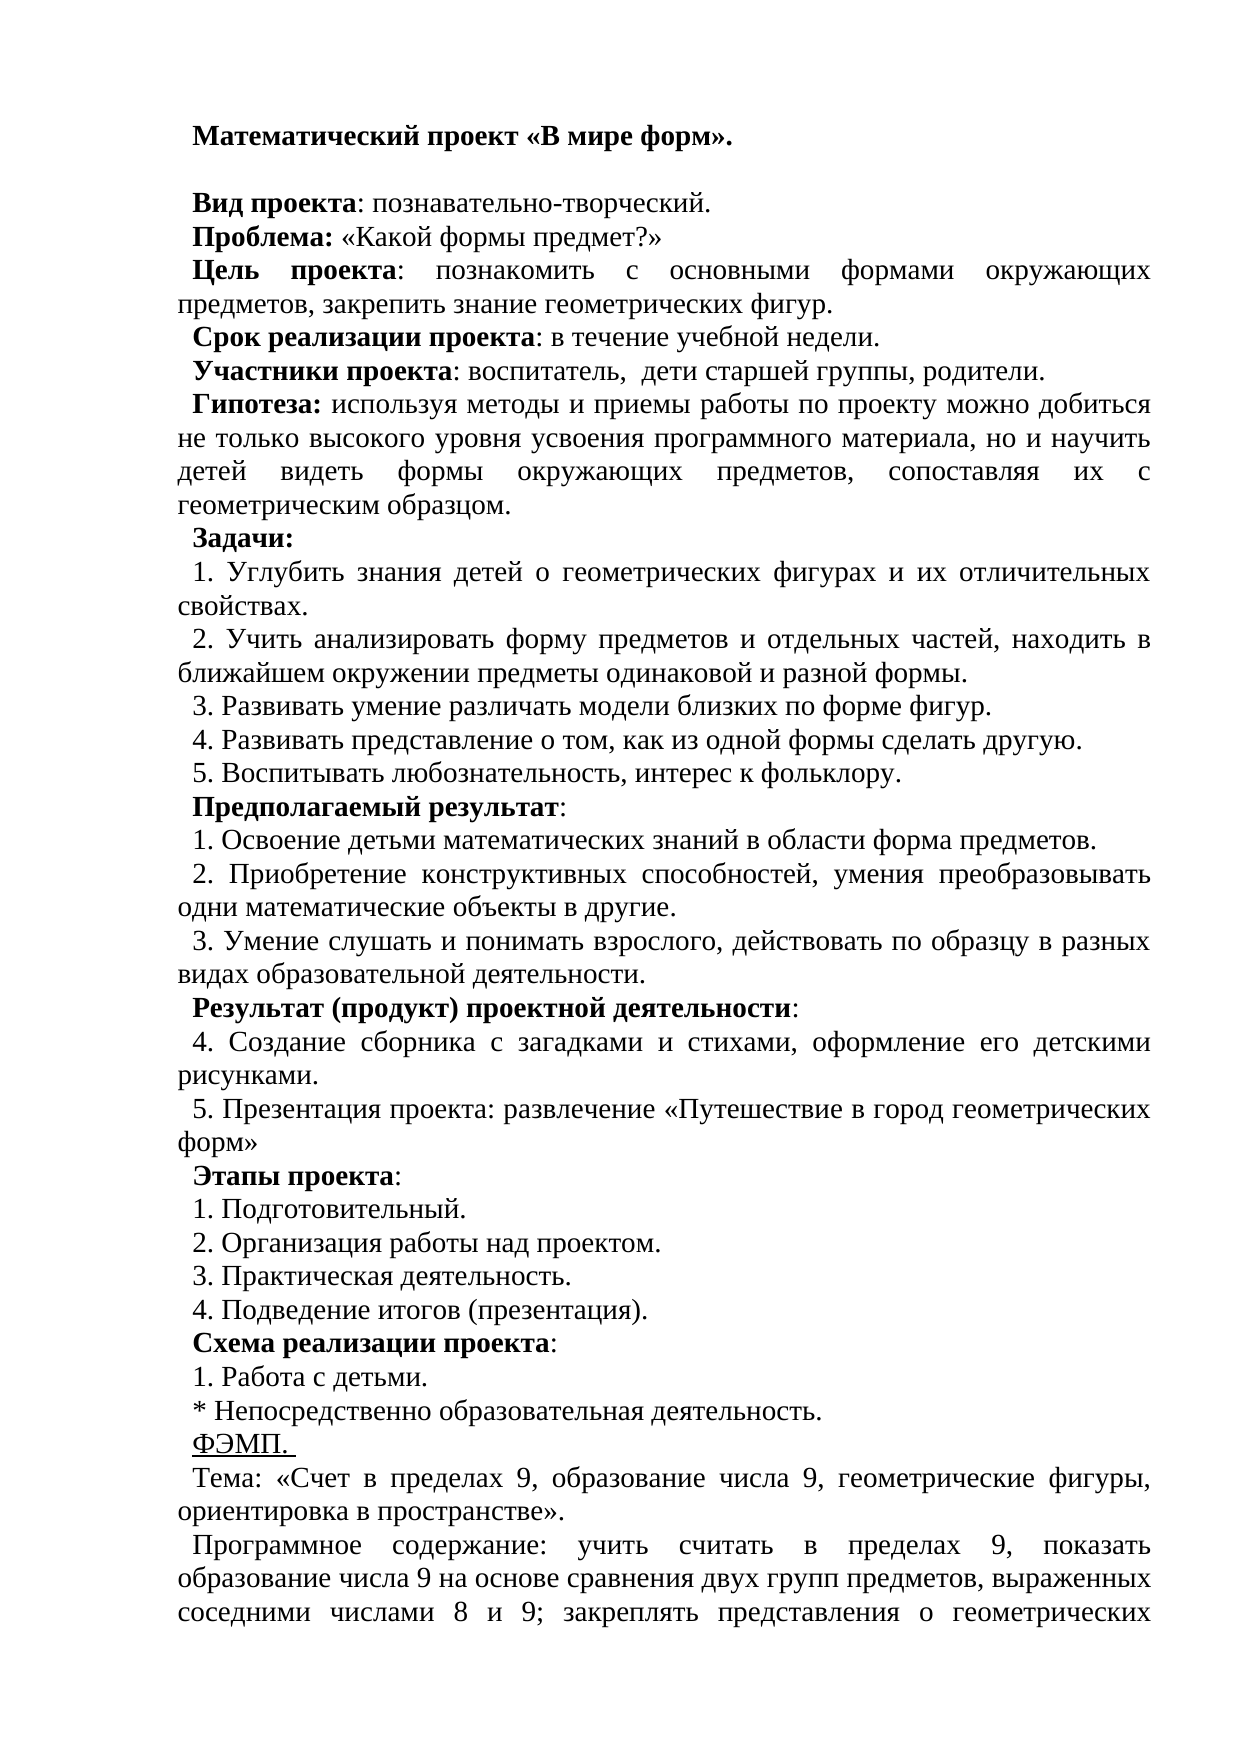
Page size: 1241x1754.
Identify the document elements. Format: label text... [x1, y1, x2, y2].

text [177, 1527, 1152, 1627]
text ФЭМП. [177, 1426, 1152, 1460]
text Этапы проекта: [177, 1158, 1152, 1191]
text Предполагаемый результат: [177, 789, 1152, 822]
text 2. Организация работы над проектом. [177, 1225, 1152, 1258]
text 3. Развивать умение различать модели близких по форме фигур. [177, 688, 1152, 722]
text Вид проекта: познавательно-творческий. [177, 185, 1152, 219]
text Тема: «Счет в пределах 9, образование числа 9, геометрические фигуры, ориентировка в пространстве». [177, 1460, 1152, 1527]
text 3. Умение слушать и понимать взрослого, действовать по образцу в разных видах образовательной деятельности. [177, 923, 1152, 990]
text Результат (продукт) проектной деятельности: [177, 990, 1152, 1024]
text 2. Учить анализировать форму предметов и отдельных частей, находить в ближайшем окружении предметы одинаковой и разной формы. [177, 621, 1152, 688]
text Участники проекта: воспитатель, дети старшей группы, родители. [177, 353, 1152, 386]
text 1. Работа с детьми. [177, 1359, 1152, 1393]
text 4. Подведение итогов (презентация). [177, 1292, 1152, 1326]
text 3. Практическая деятельность. [177, 1258, 1152, 1292]
text Схема реализации проекта: [177, 1326, 1152, 1359]
text Математический проект «В мире форм». [177, 118, 1152, 152]
text 5. Воспитывать любознательность, интерес к фольклору. [177, 755, 1152, 789]
text Проблема: «Какой формы предмет?» [177, 219, 1152, 252]
text Задачи: [177, 521, 1152, 554]
text 1. Углубить знания детей о геометрических фигурах и их отличительных свойствах. [177, 554, 1152, 621]
text Гипотеза: используя методы и приемы работы по проекту можно добиться не только высокого уровня усвоения программного материала, но и научить детей видеть формы окружающих предметов, сопоставляя их с геометрическим образцом. [177, 386, 1152, 521]
text 2. Приобретение конструктивных способностей, умения преобразовывать одни математические объекты в другие. [177, 856, 1152, 923]
text 4. Развивать представление о том, как из одной формы сделать другую. [177, 722, 1152, 755]
text 4. Создание сборника с загадками и стихами, оформление его детскими рисунками. [177, 1024, 1152, 1091]
text Цель проекта: познакомить с основными формами окружающих предметов, закрепить знание геометрических фигур. [177, 252, 1152, 319]
text * Непосредственно образовательная деятельность. [177, 1393, 1152, 1426]
text Срок реализации проекта: в течение учебной недели. [177, 319, 1152, 353]
text 1. Подготовительный. [177, 1191, 1152, 1225]
text 5. Презентация проекта: развлечение «Путешествие в город геометрических форм» [177, 1091, 1152, 1158]
text 1. Освоение детьми математических знаний в области форма предметов. [177, 822, 1152, 856]
